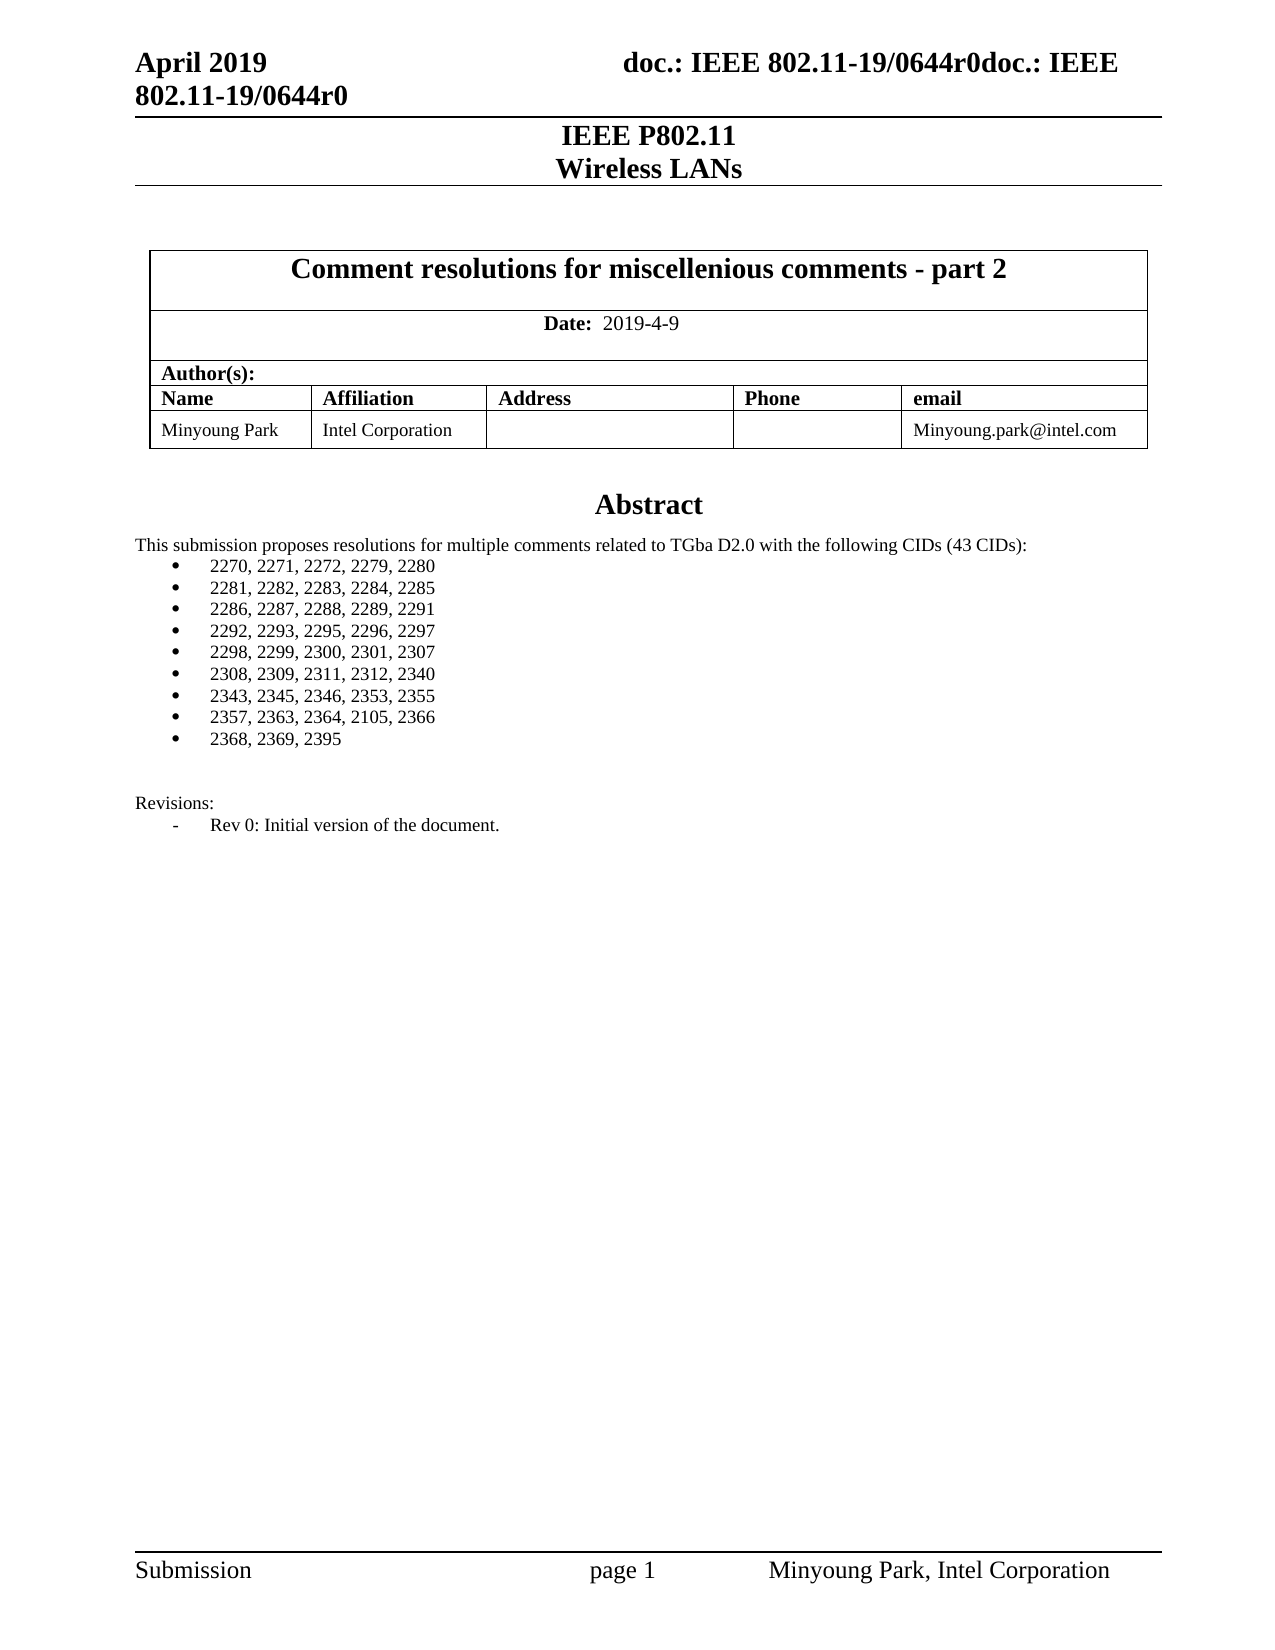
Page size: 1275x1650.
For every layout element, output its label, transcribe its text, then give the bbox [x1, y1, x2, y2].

list 2308, 2309, 2311, 2312, 2340 [172, 663, 1162, 684]
table_cell [734, 411, 901, 448]
table_cell Address [487, 386, 733, 410]
list 2357, 2363, 2364, 2105, 2366 [172, 706, 1162, 728]
list 2292, 2293, 2295, 2296, 2297 [172, 620, 1162, 641]
table_header Comment resolutions for miscellenious comments - part 2 [151, 251, 1147, 310]
text Abstract [135, 487, 1162, 521]
list 2286, 2287, 2288, 2289, 2291 [172, 598, 1162, 620]
list 2270, 2271, 2272, 2279, 2280 [172, 555, 1162, 577]
table_cell Minyoung.park@intel.com [902, 411, 1147, 448]
table_cell [487, 411, 733, 448]
table_cell Author(s): [151, 361, 1147, 385]
table_cell email [902, 386, 1147, 410]
table_cell Date: 2019-4-9 [151, 311, 1147, 360]
list 2281, 2282, 2283, 2284, 2285 [172, 577, 1162, 598]
table_cell Phone [734, 386, 901, 410]
table_cell Intel Corporation [312, 411, 486, 448]
text Revisions: [135, 792, 1162, 814]
table_cell Affiliation [312, 386, 486, 410]
text This submission proposes resolutions for multiple comments related to TGba D2.0 with the following CIDs (43 CIDs): [135, 533, 1162, 555]
table_cell Name [151, 386, 311, 410]
list Rev 0: Initial version of the document. [172, 814, 1162, 835]
list 2343, 2345, 2346, 2353, 2355 [172, 684, 1162, 706]
list 2298, 2299, 2300, 2301, 2307 [172, 641, 1162, 663]
table_cell Minyoung Park [151, 411, 311, 448]
list 2368, 2369, 2395 [172, 728, 1162, 749]
text IEEE P802.11 Wireless LANs [135, 118, 1162, 185]
